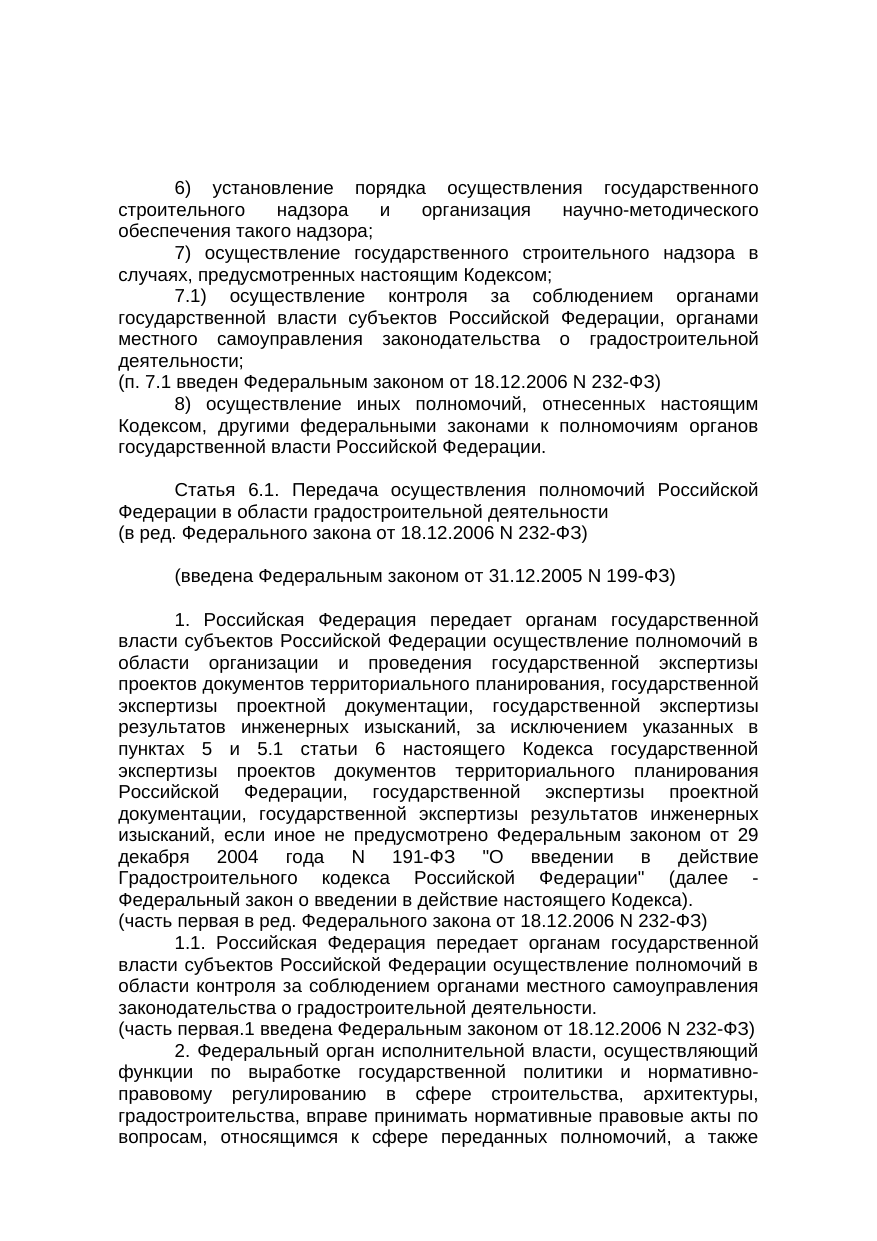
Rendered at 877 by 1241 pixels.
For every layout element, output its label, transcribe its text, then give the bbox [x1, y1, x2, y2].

text 1.1. Российская Федерация передает органам государственной власти субъектов Российской Федерации осуществление полномочий в области контроля за соблюдением органами местного самоуправления законодательства о градостроительной деятельности. [118, 932, 759, 1018]
text 6) установление порядка осуществления государственного строительного надзора и организация научно-методического обеспечения такого надзора; [118, 177, 759, 242]
text (в ред. Федерального закона от 18.12.2006 N 232-ФЗ) [118, 522, 759, 544]
text 7.1) осуществление контроля за соблюдением органами государственной власти субъектов Российской Федерации, органами местного самоуправления законодательства о градостроительной деятельности; [118, 285, 759, 371]
text 8) осуществление иных полномочий, отнесенных настоящим Кодексом, другими федеральными законами к полномочиям органов государственной власти Российской Федерации. [118, 393, 759, 457]
text (часть первая.1 введена Федеральным законом от 18.12.2006 N 232-ФЗ) [118, 1018, 759, 1040]
text (п. 7.1 введен Федеральным законом от 18.12.2006 N 232-ФЗ) [118, 371, 759, 393]
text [118, 1040, 759, 1147]
text 7) осуществление государственного строительного надзора в случаях, предусмотренных настоящим Кодексом; [118, 242, 759, 285]
text 1. Российская Федерация передает органам государственной власти субъектов Российской Федерации осуществление полномочий в области организации и проведения государственной экспертизы проектов документов территориального планирования, государственной экспертизы проектной документации, государственной экспертизы результатов инженерных изысканий, за исключением указанных в пунктах 5 и 5.1 статьи 6 настоящего Кодекса государственной экспертизы проектов документов территориального планирования Российской Федерации, государственной экспертизы проектной документации, государственной экспертизы результатов инженерных изысканий, если иное не предусмотрено Федеральным законом от 29 декабря 2004 года N 191-ФЗ "О введении в действие Градостроительного кодекса Российской Федерации" (далее - Федеральный закон о введении в действие настоящего Кодекса). [118, 608, 759, 910]
text (введена Федеральным законом от 31.12.2005 N 199-ФЗ) [118, 565, 759, 587]
text Статья 6.1. Передача осуществления полномочий Российской Федерации в области градостроительной деятельности [118, 479, 759, 522]
text (часть первая в ред. Федерального закона от 18.12.2006 N 232-ФЗ) [118, 910, 759, 932]
